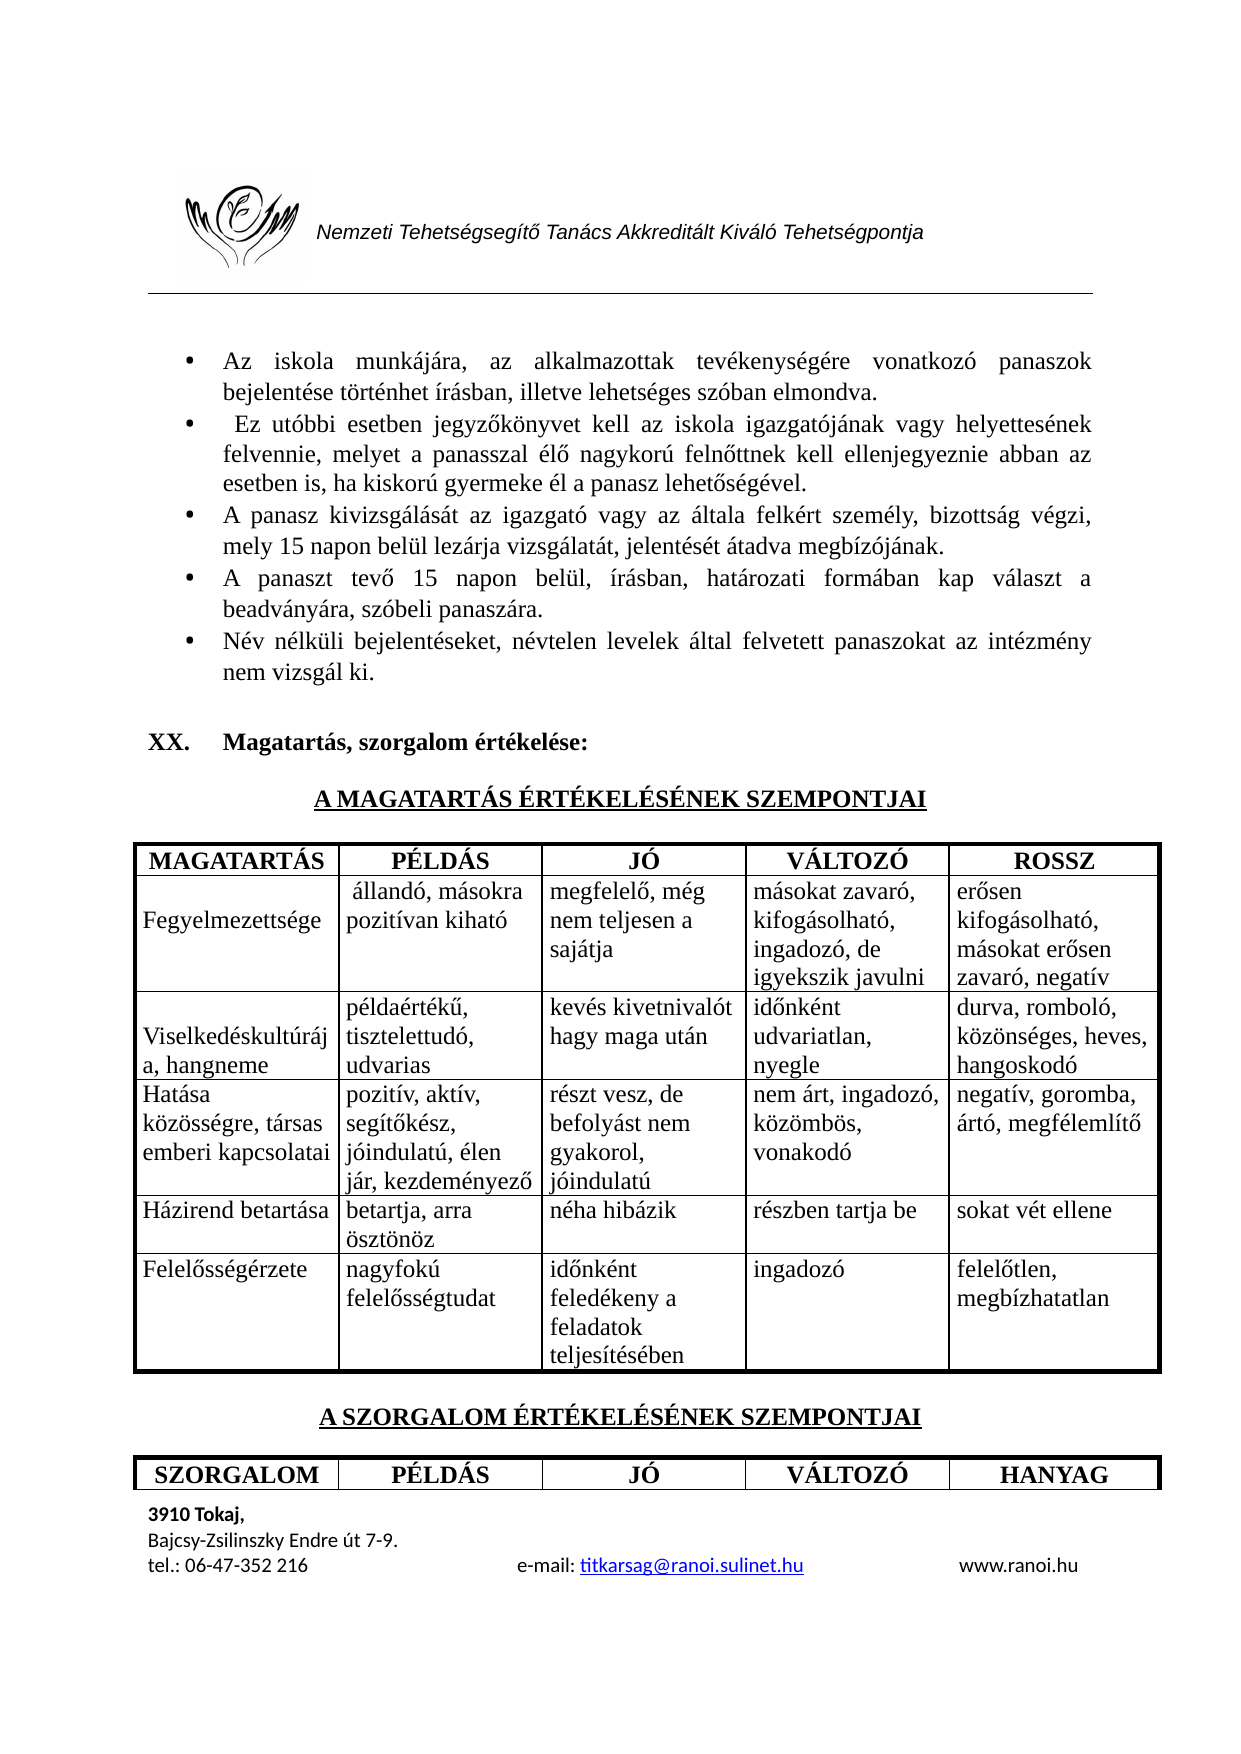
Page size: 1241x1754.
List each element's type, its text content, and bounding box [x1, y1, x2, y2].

table_cell nagyfokú felelősségtudat [340, 1254, 541, 1369]
table_cell kevés kivetnivalót hagy maga után [543, 992, 745, 1078]
table_cell Hatása közösségre, társas emberi kapcsolatai [137, 1080, 338, 1194]
table_cell időnként udvariatlan, nyegle [747, 992, 948, 1078]
table_cell erősen kifogásolható, másokat erősen zavaró, negatív [950, 876, 1157, 991]
list Ez utóbbi esetben jegyzőkönyvet kell az iskola igazgatójának vagy helyettesének felvennie, melyet a panasszal élő nagykorú felnőttnek kell ellenjegyeznie abban az esetben is, ha kiskorú gyermeke él a panasz lehetőségével. [185, 405, 1093, 497]
table_cell betartja, arra ösztönöz [340, 1196, 541, 1253]
table_cell sokat vét ellene [950, 1196, 1157, 1253]
table_cell megfelelő, még nem teljesen a sajátja [543, 876, 745, 991]
table_cell állandó, másokra pozitívan kiható [340, 876, 541, 991]
table_cell nem árt, ingadozó, közömbös, vonakodó [747, 1080, 948, 1194]
table_header JÓ [543, 846, 745, 875]
table_cell durva, romboló, közönséges, heves, hangoskodó [950, 992, 1157, 1078]
table_cell Felelősségérzete [137, 1254, 338, 1369]
table_cell időnként feledékeny a feladatok teljesítésében [543, 1254, 745, 1369]
subtitle Magatartás, szorgalom értékelése: [148, 727, 1093, 755]
list Az iskola munkájára, az alkalmazottak tevékenységére vonatkozó panaszok bejelentése történhet írásban, illetve lehetséges szóban elmondva. [185, 343, 1093, 405]
table_cell negatív, goromba, ártó, megfélemlítő [950, 1080, 1157, 1194]
picture [176, 172, 308, 281]
table_header HANYAG [950, 1460, 1157, 1489]
table_cell felelőtlen, megbízhatatlan [950, 1254, 1157, 1369]
table_header VÁLTOZÓ [746, 1460, 949, 1489]
table_cell részben tartja be [747, 1196, 948, 1253]
table_header VÁLTOZÓ [747, 846, 948, 875]
subtitle A SZORGALOM ÉRTÉKELÉSÉNEK SZEMPONTJAI [148, 1402, 1093, 1431]
list A panaszt tevő 15 napon belül, írásban, határozati formában kap választ a beadványára, szóbeli panaszára. [185, 560, 1093, 623]
table_header PÉLDÁS [340, 846, 541, 875]
table_header PÉLDÁS [339, 1460, 542, 1489]
list A panasz kivizsgálását az igazgató vagy az általa felkért személy, bizottság végzi, mely 15 napon belül lezárja vizsgálatát, jelentését átadva megbízójának. [185, 497, 1093, 560]
table_cell pozitív, aktív, segítőkész, jóindulatú, élen jár, kezdeményező [340, 1080, 541, 1194]
table_header ROSSZ [950, 846, 1157, 875]
text A MAGATARTÁS ÉRTÉKELÉSÉNEK SZEMPONTJAI [148, 784, 1093, 813]
table_header JÓ [543, 1460, 745, 1489]
table_cell néha hibázik [543, 1196, 745, 1253]
table_header MAGATARTÁS [137, 846, 338, 875]
table_cell Viselkedéskultúrája, hangneme [137, 992, 338, 1078]
table_cell Házirend betartása [137, 1196, 338, 1253]
table_cell példaértékű, tisztelettudó, udvarias [340, 992, 541, 1078]
table_cell másokat zavaró, kifogásolható, ingadozó, de igyekszik javulni [747, 876, 948, 991]
table_cell ingadozó [747, 1254, 948, 1369]
table_cell részt vesz, de befolyást nem gyakorol, jóindulatú [543, 1080, 745, 1194]
list Név nélküli bejelentéseket, névtelen levelek által felvetett panaszokat az intézmény nem vizsgál ki. [185, 623, 1093, 685]
table_cell Fegyelmezettsége [137, 876, 338, 991]
table_header SZORGALOM [137, 1460, 338, 1489]
